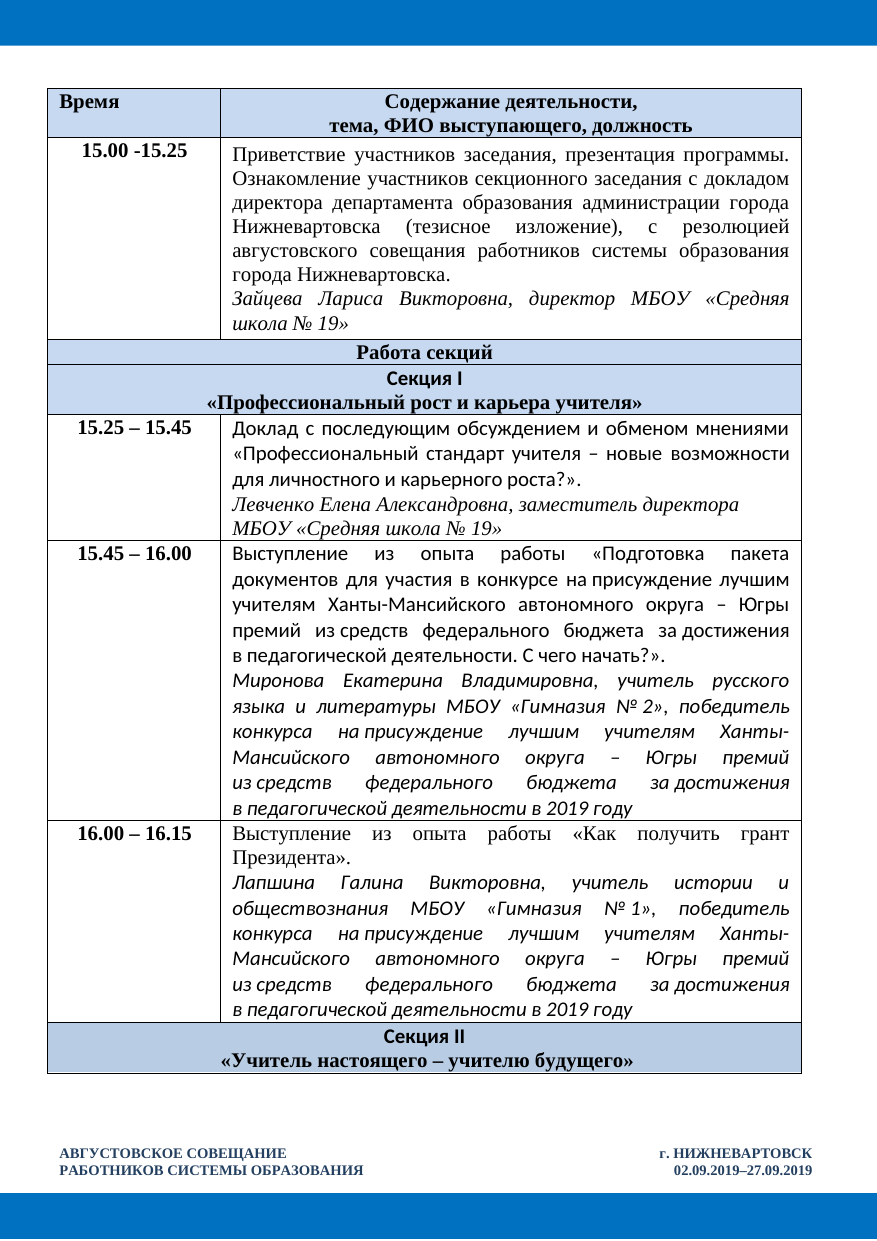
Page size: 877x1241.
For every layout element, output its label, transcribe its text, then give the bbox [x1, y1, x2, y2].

table_cell Выступление из опыта работы «Подготовка пакета документов для участия в конкурсе на присуждение лучшим учителям Ханты-Мансийского автономного округа – Югры премий из средств федерального бюджета за достижения в педагогической деятельности. С чего начать?». Миронова Екатерина Владимировна, учитель русского языка и литературы МБОУ «Гимназия № 2», победитель конкурса на присуждение лучшим учителям Ханты-Мансийского автономного округа – Югры премий из средств федерального бюджета за достижения в педагогической деятельности в 2019 году [221, 541, 801, 820]
table_cell Секция I «Профессиональный рост и карьера учителя» [48, 365, 801, 414]
table_cell Доклад с последующим обсуждением и обменом мнениями «Профессиональный стандарт учителя – новые возможности для личностного и карьерного роста?». Левченко Елена Александровна, заместитель директора МБОУ «Средняя школа № 19» [221, 415, 801, 539]
table_header Время [48, 89, 220, 137]
table_cell 15.00 -15.25 [48, 138, 220, 338]
table_cell Приветствие участников заседания, презентация программы. Ознакомление участников секционного заседания с докладом директора департамента образования администрации города Нижневартовска (тезисное изложение), с резолюцией августовского совещания работников системы образования города Нижневартовска. Зайцева Лариса Викторовна, директор МБОУ «Средняя школа № 19» [221, 138, 801, 338]
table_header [221, 89, 801, 137]
table_cell Секция II «Учитель настоящего – учителю будущего» [48, 1023, 801, 1072]
table_cell 15.25 – 15.45 [48, 415, 220, 539]
picture [0, 1193, 877, 1239]
table_cell Работа секций [48, 340, 801, 364]
table_cell Выступление из опыта работы «Как получить грант Президента». Лапшина Галина Викторовна, учитель истории и обществознания МБОУ «Гимназия № 1», победитель конкурса на присуждение лучшим учителям Ханты-Мансийского автономного округа – Югры премий из средств федерального бюджета за достижения в педагогической деятельности в 2019 году [221, 821, 801, 1022]
table_cell 15.45 – 16.00 [48, 541, 220, 820]
table_cell 16.00 – 16.15 [48, 821, 220, 1022]
